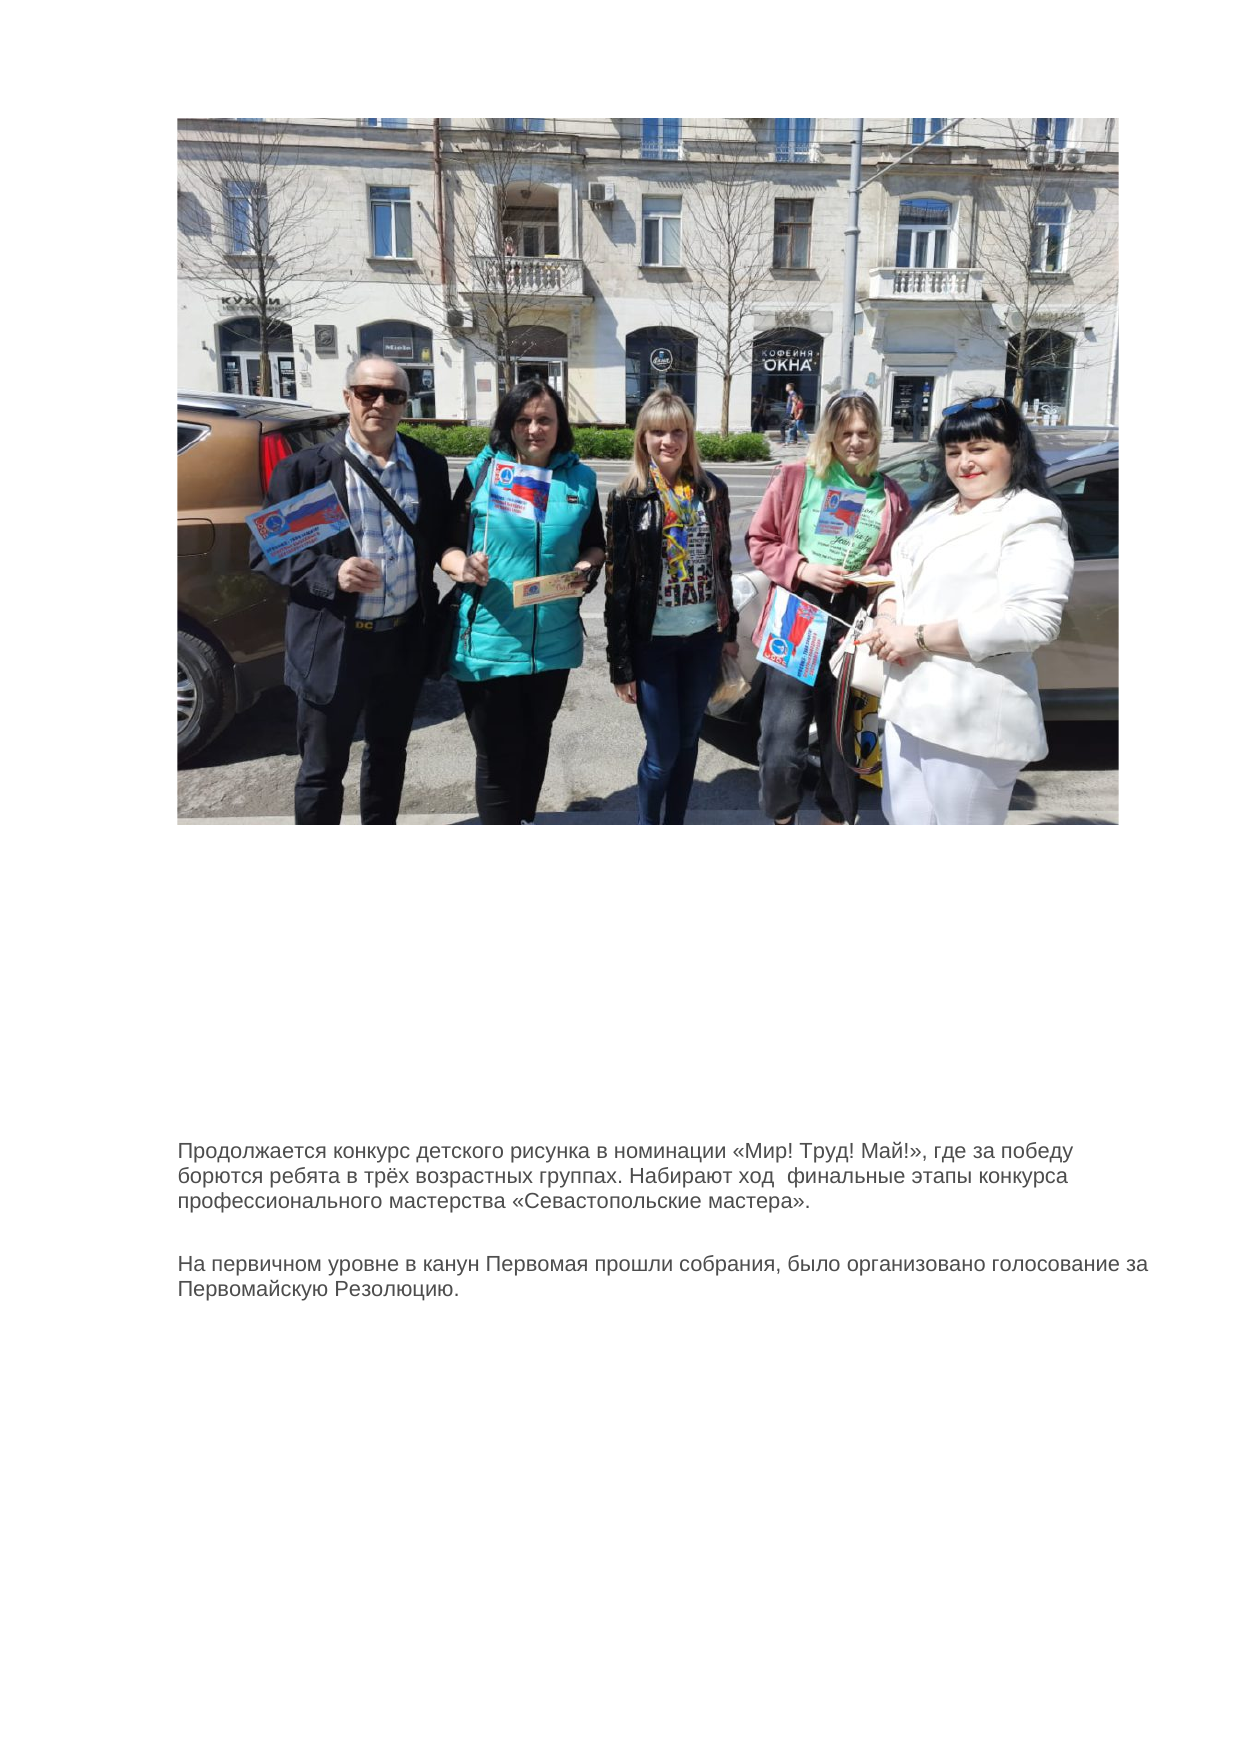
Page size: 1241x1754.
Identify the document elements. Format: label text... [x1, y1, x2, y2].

text Продолжается конкурс детского рисунка в номинации «Мир! Труд! Май!», где за победу борются ребята в трёх возрастных группах. Набирают ход финальные этапы конкурса профессионального мастерства «Севастопольские мастера». [177, 1138, 1152, 1213]
text На первичном уровне в канун Первомая прошли собрания, было организовано голосование за Первомайскую Резолюцию. [177, 1251, 1152, 1301]
picture [177, 118, 1119, 825]
